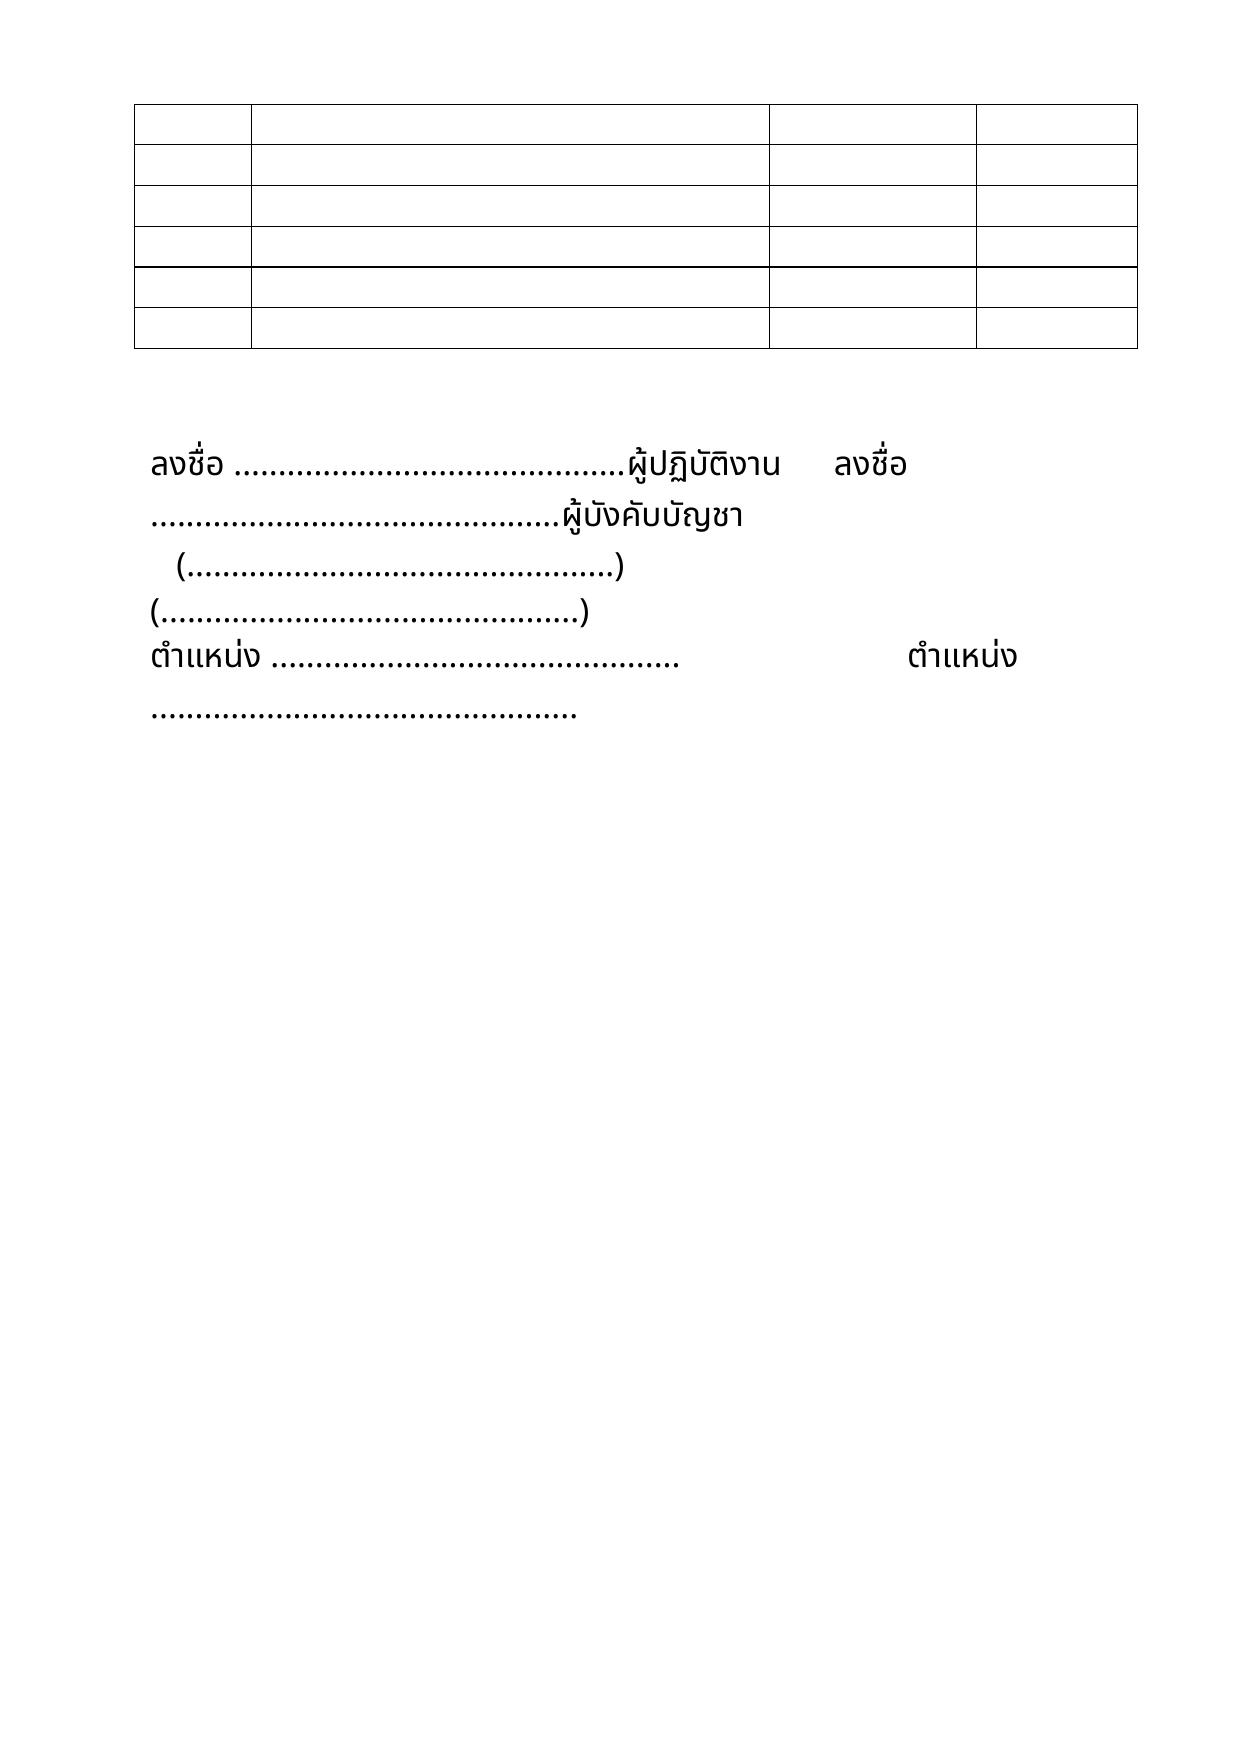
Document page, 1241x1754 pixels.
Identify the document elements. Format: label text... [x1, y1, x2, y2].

table_cell [977, 186, 1137, 226]
table_cell [977, 227, 1137, 266]
table_cell [252, 186, 769, 226]
table_cell [252, 145, 769, 185]
table_cell [770, 186, 976, 226]
table_cell [770, 105, 976, 144]
table_cell [977, 268, 1137, 307]
table_cell [770, 268, 976, 307]
table_cell [252, 105, 769, 144]
table_cell [770, 308, 976, 348]
table_cell [977, 145, 1137, 185]
table_cell [252, 227, 769, 266]
table_cell [135, 268, 251, 307]
table_cell [252, 268, 769, 307]
table_cell [135, 308, 251, 348]
table_cell [135, 227, 251, 266]
text ตำแหน่ง .............................................. ตำแหน่ง ................................................ [150, 632, 1122, 728]
table_cell [977, 105, 1137, 144]
text ลงชื่อ ............................................ผู้ปฏิบัติงาน ลงชื่อ ..............................................ผู้บังคับบัญชา [150, 440, 1122, 541]
table_cell [770, 227, 976, 266]
table_cell [135, 105, 251, 144]
table_cell [770, 145, 976, 185]
table_cell [135, 186, 251, 226]
table_cell [977, 308, 1137, 348]
table_cell [252, 308, 769, 348]
text (................................................) (...............................................) [150, 541, 1122, 632]
table_cell [135, 145, 251, 185]
